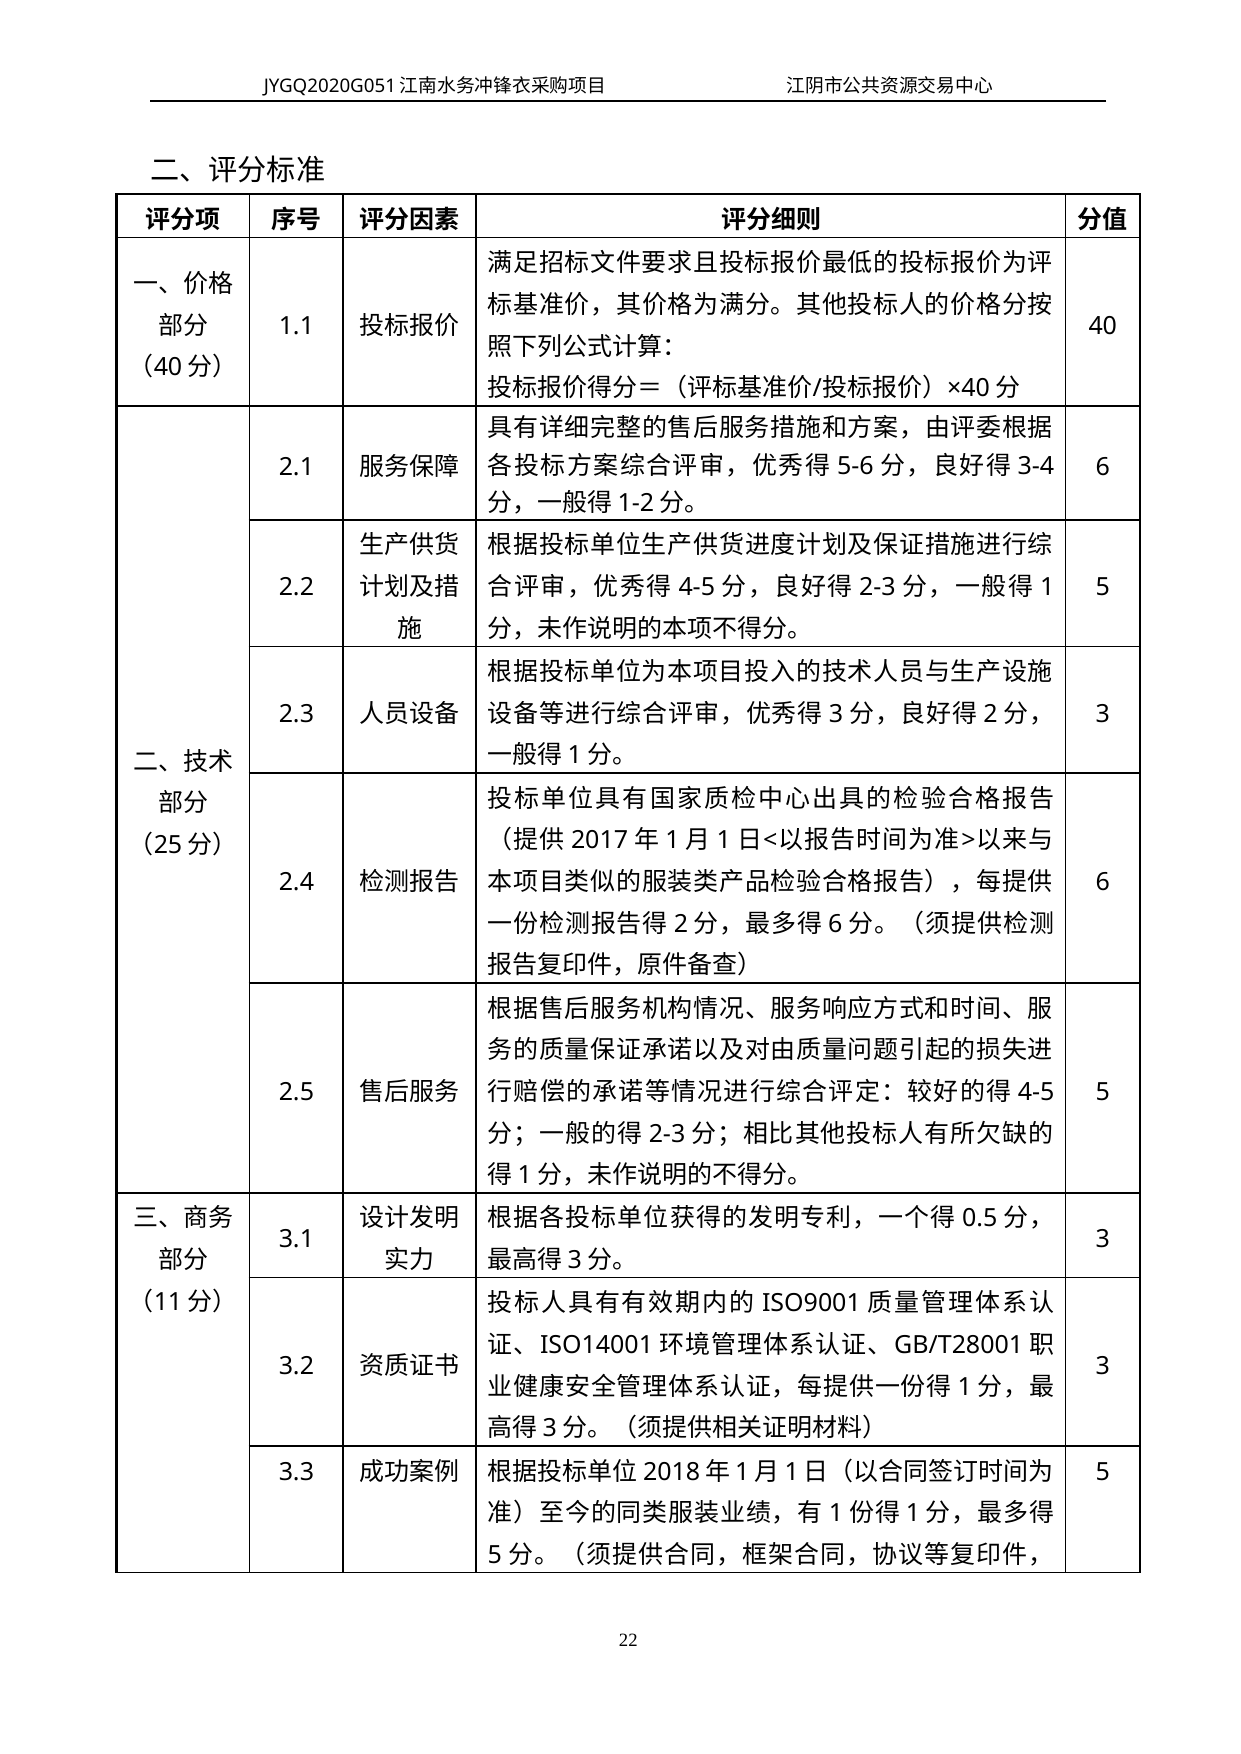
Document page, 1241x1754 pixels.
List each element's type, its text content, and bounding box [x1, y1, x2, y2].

table_header 评分细则 [477, 195, 1065, 237]
table_cell 5 [1066, 1447, 1139, 1572]
table_cell 生产供货计划及措施 [344, 521, 475, 646]
table_cell 3 [1066, 647, 1139, 772]
table_cell 资质证书 [344, 1278, 475, 1445]
table_cell 满足招标文件要求且投标报价最低的投标报价为评标基准价，其价格为满分。其他投标人的价格分按照下列公式计算： 投标报价得分＝（评标基准价/投标报价）×40分 [477, 238, 1065, 405]
table_cell 成功案例 [344, 1447, 475, 1572]
table_cell 2.4 [250, 774, 342, 982]
table_cell 1.1 [250, 238, 342, 405]
table_cell 投标人具有有效期内的ISO9001质量管理体系认证、ISO14001环境管理体系认证、GB/T28001职业健康安全管理体系认证，每提供一份得1分，最高得3分。（须提供相关证明材料） [477, 1278, 1065, 1445]
table_cell 二、技术部分 （25分） [118, 407, 249, 1192]
table_cell 6 [1066, 774, 1139, 982]
table_cell 5 [1066, 984, 1139, 1192]
table_cell 设计发明实力 [344, 1194, 475, 1277]
table_header 分值 [1066, 195, 1139, 237]
table_cell 3.2 [250, 1278, 342, 1445]
table_cell 一、价格部分 （40分） [118, 238, 249, 405]
table_cell 2.5 [250, 984, 342, 1192]
table_cell 根据投标单位为本项目投入的技术人员与生产设施设备等进行综合评审，优秀得3分，良好得2分，一般得1分。 [477, 647, 1065, 772]
table_cell 5 [1066, 521, 1139, 646]
table_cell 三、商务部分 （11分） [118, 1194, 249, 1572]
table_cell 人员设备 [344, 647, 475, 772]
table_header 评分因素 [344, 195, 475, 237]
table_cell 投标报价 [344, 238, 475, 405]
table_cell 3.1 [250, 1194, 342, 1277]
table_cell 根据投标单位生产供货进度计划及保证措施进行综合评审，优秀得4-5分，良好得2-3分，一般得1分，未作说明的本项不得分。 [477, 521, 1065, 646]
text 二、评分标准 [150, 131, 1106, 193]
table_cell 投标单位具有国家质检中心出具的检验合格报告（提供2017年1月1日<以报告时间为准>以来与本项目类似的服装类产品检验合格报告），每提供一份检测报告得2分，最多得6分。（须提供检测报告复印件，原件备查） [477, 774, 1065, 982]
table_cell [477, 1447, 1065, 1572]
table_header 序号 [250, 195, 342, 237]
table_cell 检测报告 [344, 774, 475, 982]
table_cell 3 [1066, 1194, 1139, 1277]
table_cell 40 [1066, 238, 1139, 405]
table_cell 6 [1066, 407, 1139, 519]
table_cell 根据各投标单位获得的发明专利，一个得0.5分，最高得3分。 [477, 1194, 1065, 1277]
table_cell 2.3 [250, 647, 342, 772]
table_cell 2.2 [250, 521, 342, 646]
table_cell 具有详细完整的售后服务措施和方案，由评委根据各投标方案综合评审，优秀得5-6分，良好得3-4分，一般得1-2分。 [477, 407, 1065, 519]
table_cell 售后服务 [344, 984, 475, 1192]
table_cell 3 [1066, 1278, 1139, 1445]
table_header 评分项 [118, 195, 249, 237]
table_cell 根据售后服务机构情况、服务响应方式和时间、服务的质量保证承诺以及对由质量问题引起的损失进行赔偿的承诺等情况进行综合评定：较好的得4-5分；一般的得2-3分；相比其他投标人有所欠缺的得1分，未作说明的不得分。 [477, 984, 1065, 1192]
table_cell 服务保障 [344, 407, 475, 519]
table_cell 2.1 [250, 407, 342, 519]
table_cell 3.3 [250, 1447, 342, 1572]
